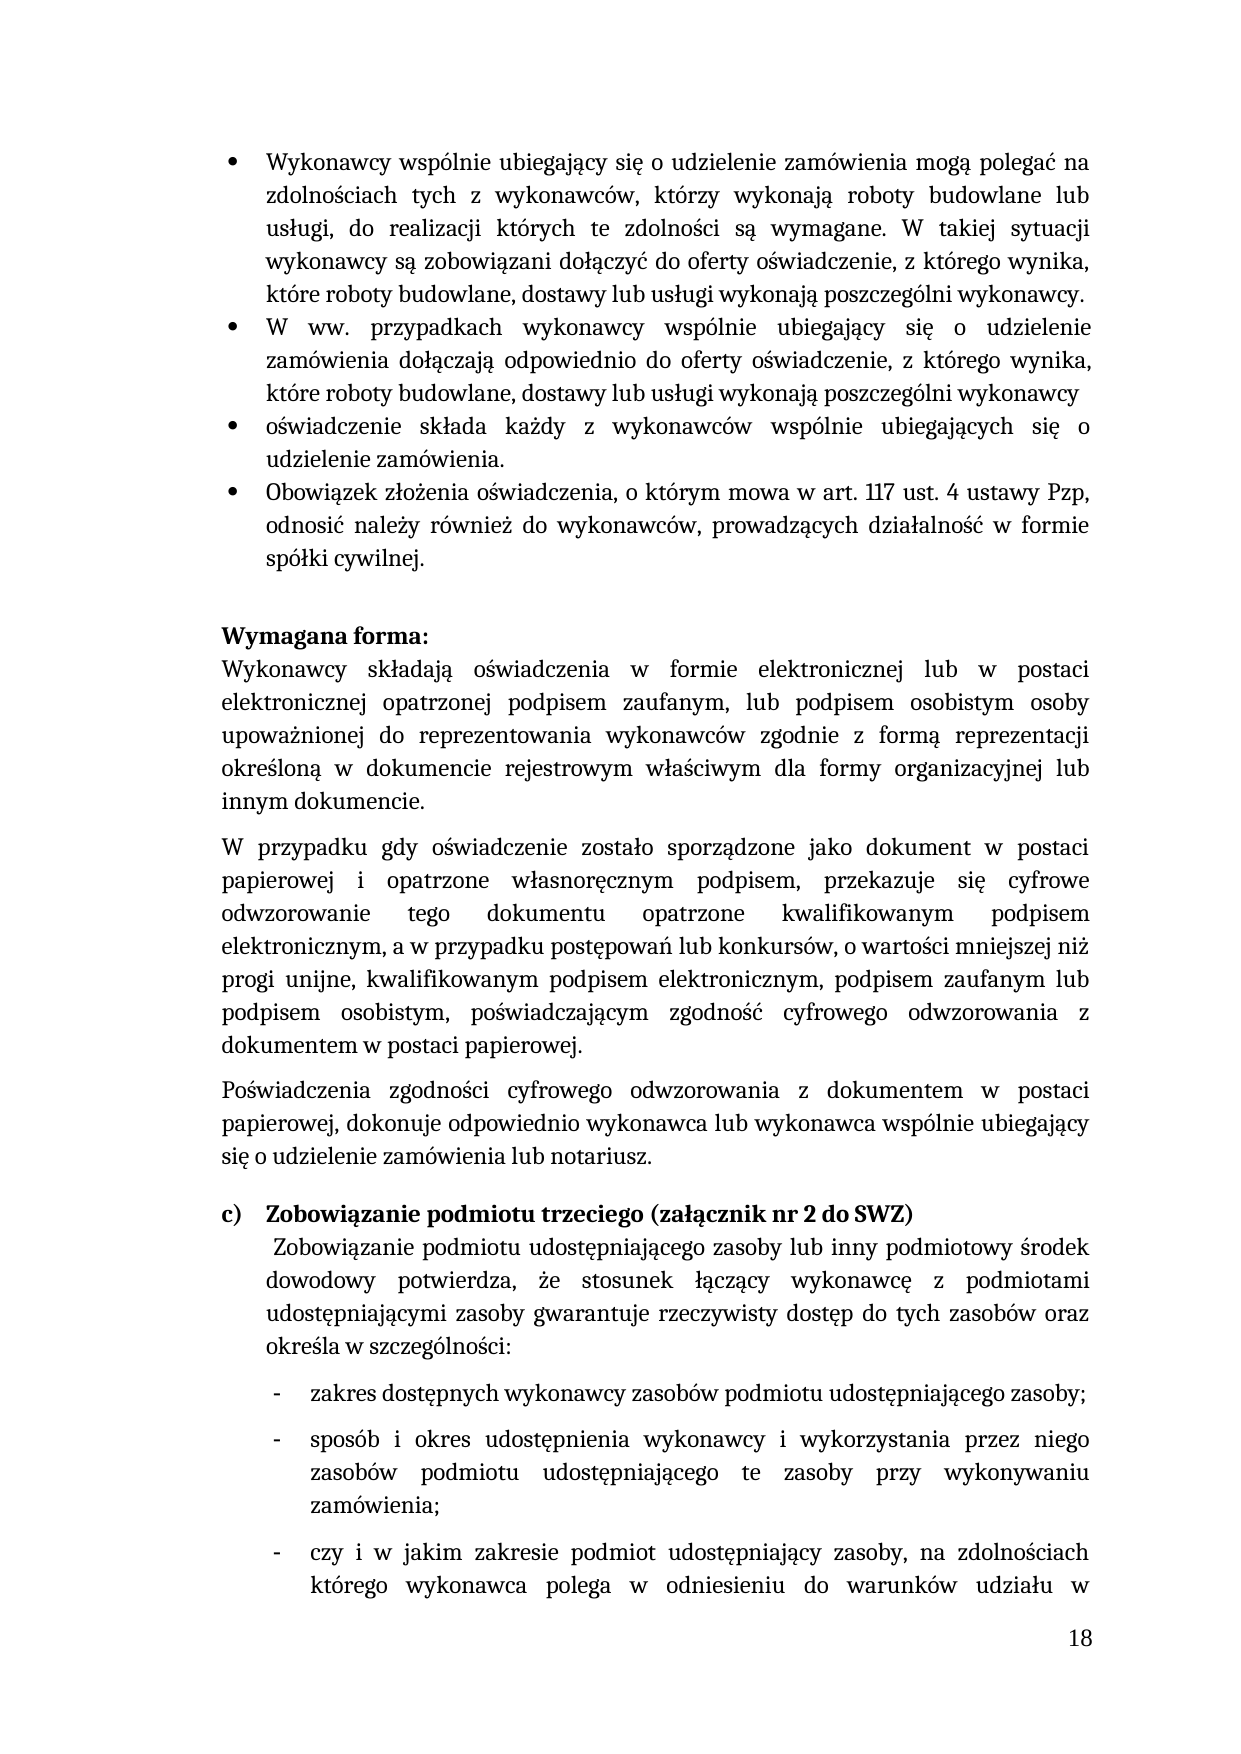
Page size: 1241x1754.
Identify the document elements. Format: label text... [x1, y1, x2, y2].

list Zobowiązanie podmiotu trzeciego (załącznik nr 2 do SWZ) [221, 1200, 1104, 1229]
text Wykonawcy składają oświadczenia w formie elektronicznej lub w postaci elektronicznej opatrzonej podpisem zaufanym, lub podpisem osobistym osoby upoważnionej do reprezentowania wykonawców zgodnie z formą reprezentacji określoną w dokumencie rejestrowym właściwym dla formy organizacyjnej lub innym dokumencie. [221, 655, 1091, 816]
text Poświadczenia zgodności cyfrowego odwzorowania z dokumentem w postaci papierowej, dokonuje odpowiednio wykonawca lub wykonawca wspólnie ubiegający się o udzielenie zamówienia lub notariusz. [221, 1076, 1091, 1171]
text W przypadku gdy oświadczenie zostało sporządzone jako dokument w postaci papierowej i opatrzone własnoręcznym podpisem, przekazuje się cyfrowe odwzorowanie tego dokumentu opatrzone kwalifikowanym podpisem elektronicznym, a w przypadku postępowań lub konkursów, o wartości mniejszej niż progi unijne, kwalifikowanym podpisem elektronicznym, podpisem zaufanym lub podpisem osobistym, poświadczającym zgodność cyfrowego odwzorowania z dokumentem w postaci papierowej. [221, 832, 1091, 1059]
list zakres dostępnych wykonawcy zasobów podmiotu udostępniającego zasoby; [273, 1378, 1091, 1407]
list Wykonawcy wspólnie ubiegający się o udzielenie zamówienia mogą polegać na zdolnościach tych z wykonawców, którzy wykonają roboty budowlane lub usługi, do realizacji których te zdolności są wymagane. W takiej sytuacji wykonawcy są zobowiązani dołączyć do oferty oświadczenie, z którego wynika, które roboty budowlane, dostawy lub usługi wykonają poszczególni wykonawcy. [228, 148, 1091, 308]
list oświadczenie składa każdy z wykonawców wspólnie ubiegających się o udzielenie zamówienia. [228, 412, 1091, 473]
list Obowiązek złożenia oświadczenia, o którym mowa w art. 117 ust. 4 ustawy Pzp, odnosić należy również do wykonawców, prowadzących działalność w formie spółki cywilnej. [228, 478, 1091, 573]
text Zobowiązanie podmiotu udostępniającego zasoby lub inny podmiotowy środek dowodowy potwierdza, że stosunek łączący wykonawcę z podmiotami udostępniającymi zasoby gwarantuje rzeczywisty dostęp do tych zasobów oraz określa w szczególności: [266, 1233, 1091, 1361]
list W ww. przypadkach wykonawcy wspólnie ubiegający się o udzielenie zamówienia dołączają odpowiednio do oferty oświadczenie, z którego wynika, które roboty budowlane, dostawy lub usługi wykonają poszczególni wykonawcy [228, 313, 1093, 407]
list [273, 1537, 1091, 1599]
list sposób i okres udostępnienia wykonawcy i wykorzystania przez niego zasobów podmiotu udostępniającego te zasoby przy wykonywaniu zamówienia; [273, 1424, 1091, 1520]
text Wymagana forma: [221, 622, 1091, 651]
